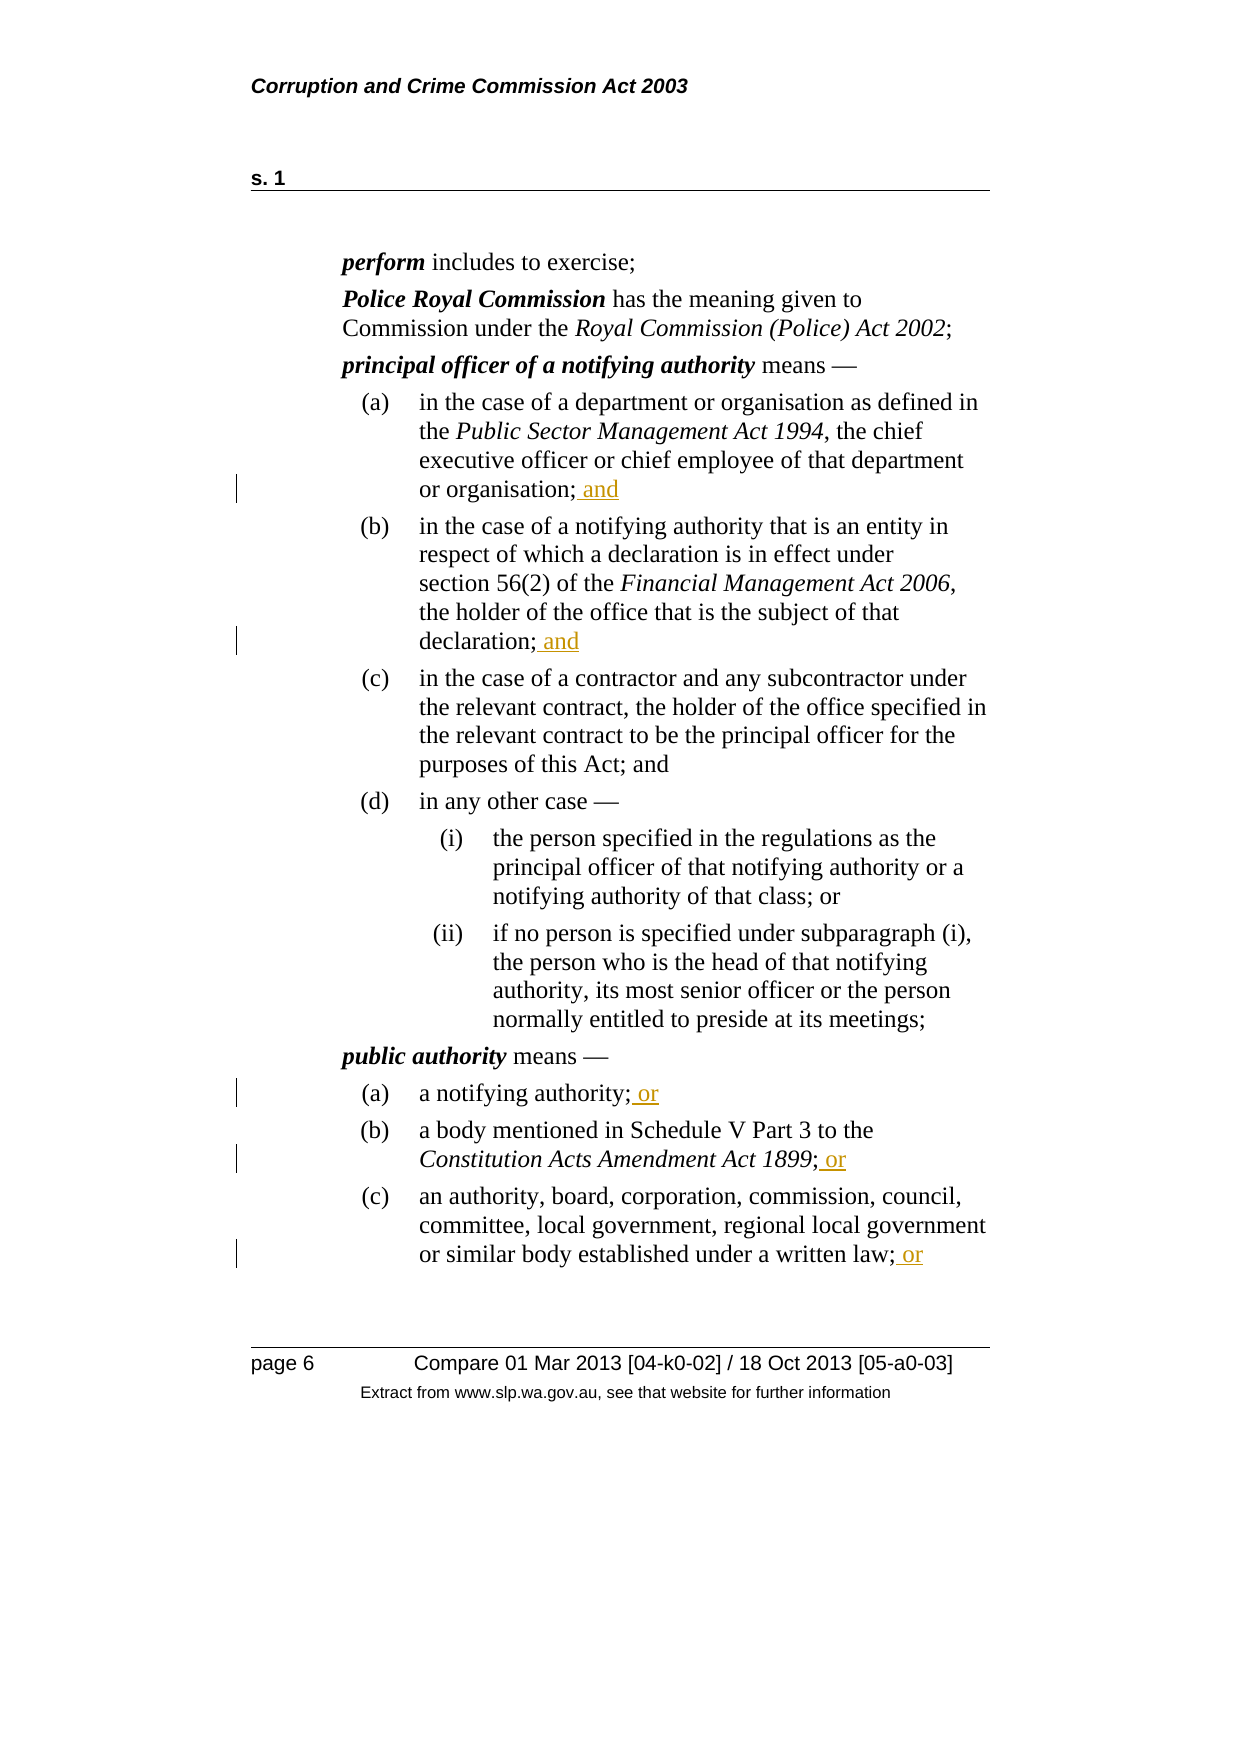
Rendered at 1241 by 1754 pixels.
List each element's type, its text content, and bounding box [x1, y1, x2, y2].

text (d) in any other case — [251, 786, 990, 815]
text (a) a notifying authority; [251, 1078, 990, 1107]
text principal officer of a notifying authority means — [251, 350, 990, 379]
text (c) in the case of a contractor and any subcontractor under the relevant contract, the holder of the office specified in the relevant contract to be the principal officer for the purposes of this Act; and [251, 663, 990, 778]
text Police Royal Commission has the meaning given to Commission under the Royal Commission (Police) Act 2002; [251, 284, 990, 342]
text (b) in the case of a notifying authority that is an entity in respect of which a declaration is in effect under section 56(2) of the Financial Management Act 2006, the holder of the office that is the subject of that declaration; [251, 511, 990, 654]
text (i) the person specified in the regulations as the principal officer of that notifying authority or a notifying authority of that class; or [251, 823, 990, 909]
text (ii) if no person is specified under subparagraph (i), the person who is the head of that notifying authority, its most senior officer or the person normally entitled to preside at its meetings; [251, 918, 990, 1033]
text perform includes to exercise; [251, 247, 990, 276]
text (b) a body mentioned in Schedule V Part 3 to the Constitution Acts Amendment Act 1899; [251, 1115, 990, 1173]
text (c) an authority, board, corporation, commission, council, committee, local government, regional local government or similar body established under a written law; [251, 1181, 990, 1267]
text public authority means — [251, 1041, 990, 1070]
text (a) in the case of a department or organisation as defined in the Public Sector Management Act 1994, the chief executive officer or chief employee of that department or organisation; [251, 387, 990, 502]
